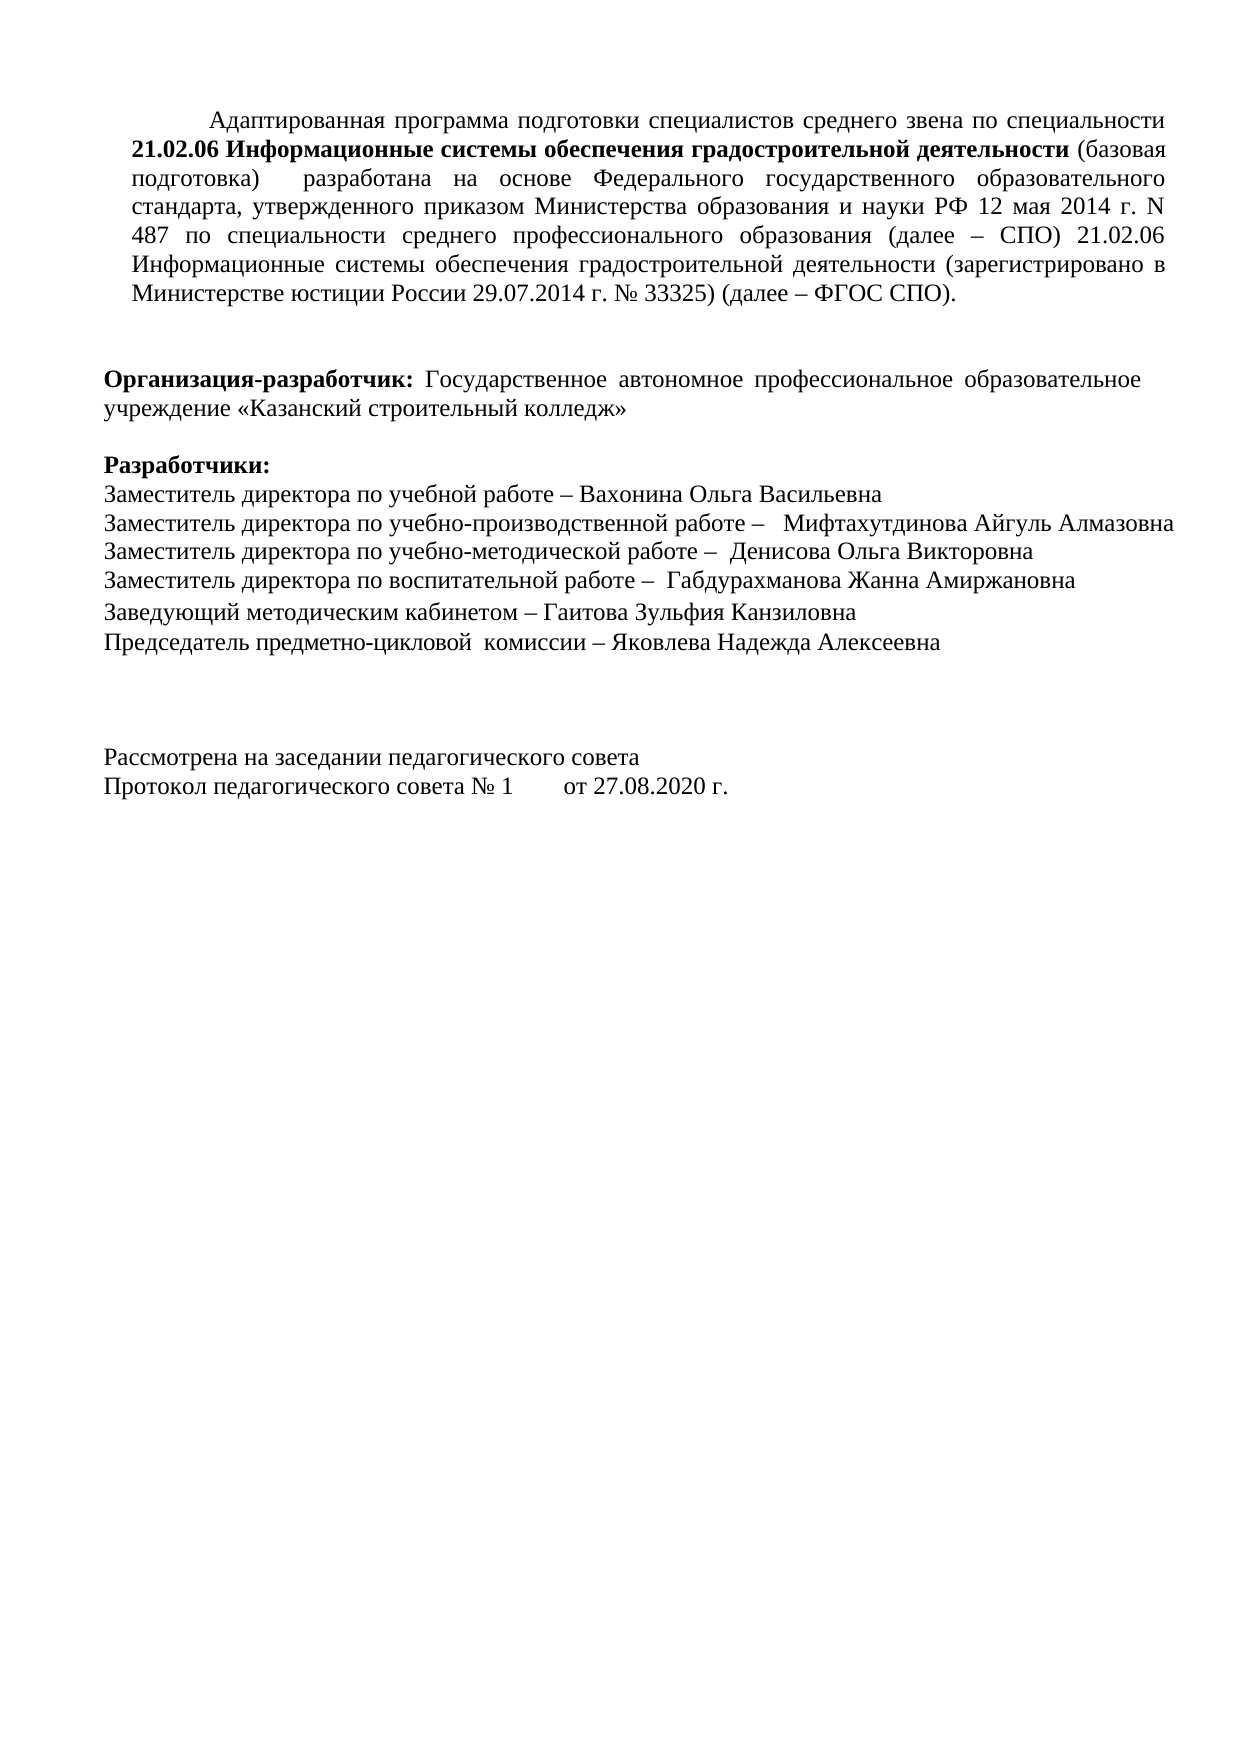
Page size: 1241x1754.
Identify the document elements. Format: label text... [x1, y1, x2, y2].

text Рассмотрена на заседании педагогического совета [103, 742, 1141, 771]
text Заведующий методическим кабинетом – Гаитова Зульфия Канзиловна [103, 594, 1190, 627]
text Организация-разработчик: Государственное автономное профессиональное образовательное учреждение «Казанский строительный колледж» [103, 364, 1141, 421]
text Адаптированная программа подготовки специалистов среднего звена по специальности 21.02.06 Информационные системы обеспечения градостроительной деятельности (базовая подготовка) разработана на основе Федерального государственного образовательного стандарта, утвержденного приказом Министерства образования и науки РФ 12 мая 2014 г. N 487 по специальности среднего профессионального образования (далее – СПО) 21.02.06 Информационные системы обеспечения градостроительной деятельности (зарегистрировано в Министерстве юстиции России 29.07.2014 г. № 33325) (далее – ФГОС СПО). [131, 105, 1166, 306]
text Заместитель директора по учебно-производственной работе – Мифтахутдинова Айгуль Алмазовна [103, 508, 1190, 536]
text Разработчики: [103, 450, 1190, 479]
text Заместитель директора по учебно-методической работе – Денисова Ольга Викторовна [103, 536, 1190, 565]
text Протокол педагогического совета № 1 от 27.08.2020 г. [103, 771, 1141, 800]
text Заместитель директора по воспитательной работе – Габдурахманова Жанна Амиржановна [103, 565, 1190, 594]
text Председатель предметно-цикловой комиссии – Яковлева Надежда Алексеевна [103, 627, 1190, 656]
text Заместитель директора по учебной работе – Вахонина Ольга Васильевна [103, 479, 1190, 508]
